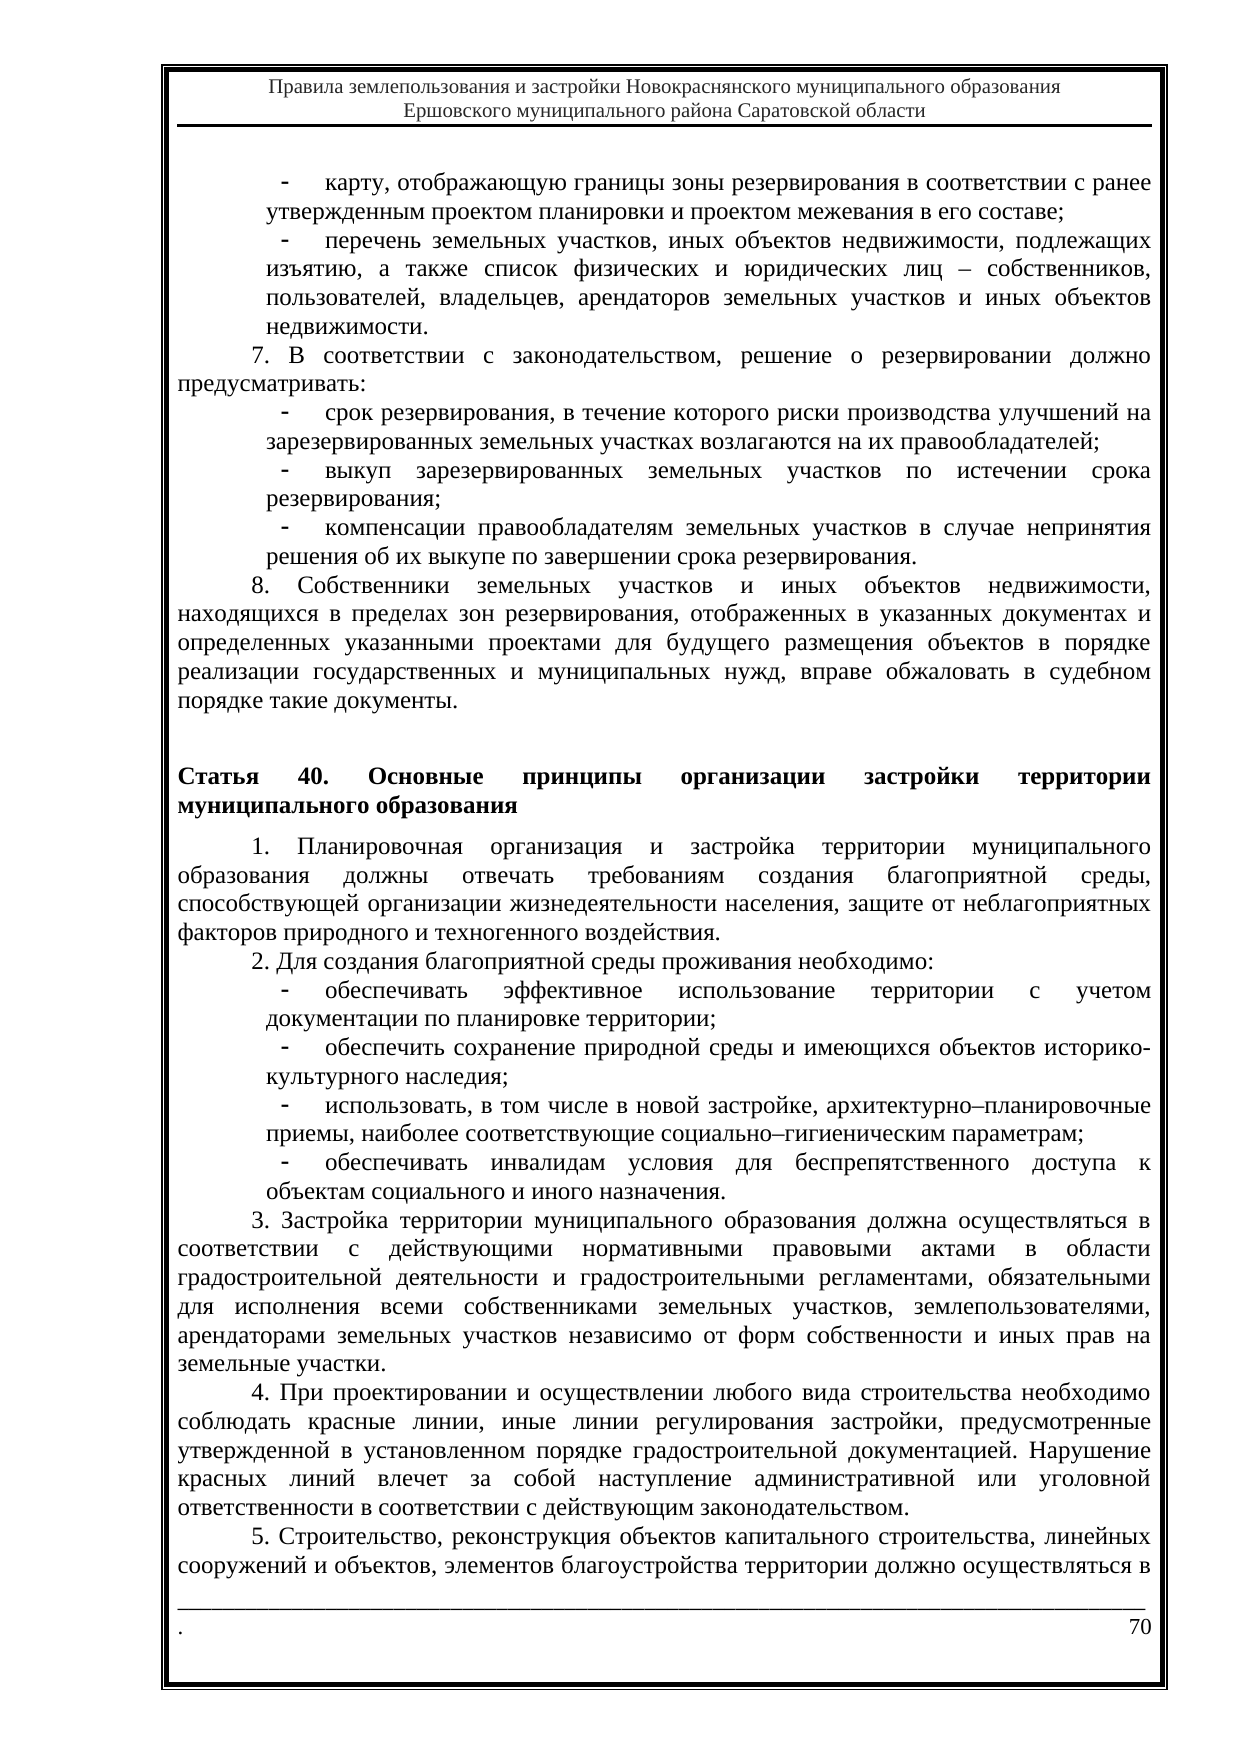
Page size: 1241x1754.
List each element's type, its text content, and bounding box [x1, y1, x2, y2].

list компенсации правообладателям земельных участков в случае непринятия решения об их выкупе по завершении срока резервирования. [266, 512, 1152, 570]
subtitle Статья 40. Основные принципы организации застройки территории муниципального образования [177, 761, 1152, 818]
list срок резервирования, в течение которого риски производства улучшений на зарезервированных земельных участках возлагаются на их правообладателей; [266, 397, 1152, 455]
text 3. Застройка территории муниципального образования должна осуществляться в соответствии с действующими нормативными правовыми актами в области градостроительной деятельности и градостроительными регламентами, обязательными для исполнения всеми собственниками земельных участков, землепользователями, арендаторами земельных участков независимо от форм собственности и иных прав на земельные участки. [177, 1205, 1152, 1377]
list использовать, в том числе в новой застройке, архитектурно–планировочные приемы, наиболее соответствующие социально–гигиеническим параметрам; [266, 1090, 1152, 1147]
list обеспечивать эффективное использование территории с учетом документации по планировке территории; [266, 975, 1152, 1032]
list карту, отображающую границы зоны резервирования в соответствии с ранее утвержденным проектом планировки и проектом межевания в его составе; [266, 167, 1152, 225]
list обеспечить сохранение природной среды и имеющихся объектов историко-культурного наследия; [266, 1032, 1152, 1090]
list обеспечивать инвалидам условия для беспрепятственного доступа к объектам социального и иного назначения. [266, 1147, 1152, 1205]
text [177, 1521, 1152, 1578]
list перечень земельных участков, иных объектов недвижимости, подлежащих изъятию, а также список физических и юридических лиц – собственников, пользователей, владельцев, арендаторов земельных участков и иных объектов недвижимости. [266, 225, 1152, 340]
text 8. Собственники земельных участков и иных объектов недвижимости, находящихся в пределах зон резервирования, отображенных в указанных документах и определенных указанными проектами для будущего размещения объектов в порядке реализации государственных и муниципальных нужд, вправе обжаловать в судебном порядке такие документы. [177, 570, 1152, 713]
list выкуп зарезервированных земельных участков по истечении срока резервирования; [266, 455, 1152, 512]
text 2. Для создания благоприятной среды проживания необходимо: [177, 946, 1152, 975]
text 7. В соответствии с законодательством, решение о резервировании должно предусматривать: [177, 340, 1152, 397]
text 4. При проектировании и осуществлении любого вида строительства необходимо соблюдать красные линии, иные линии регулирования застройки, предусмотренные утвержденной в установленном порядке градостроительной документацией. Нарушение красных линий влечет за собой наступление административной или уголовной ответственности в соответствии с действующим законодательством. [177, 1377, 1152, 1521]
text 1. Планировочная организация и застройка территории муниципального образования должны отвечать требованиям создания благоприятной среды, способствующей организации жизнедеятельности населения, защите от неблагоприятных факторов природного и техногенного воздействия. [177, 831, 1152, 946]
